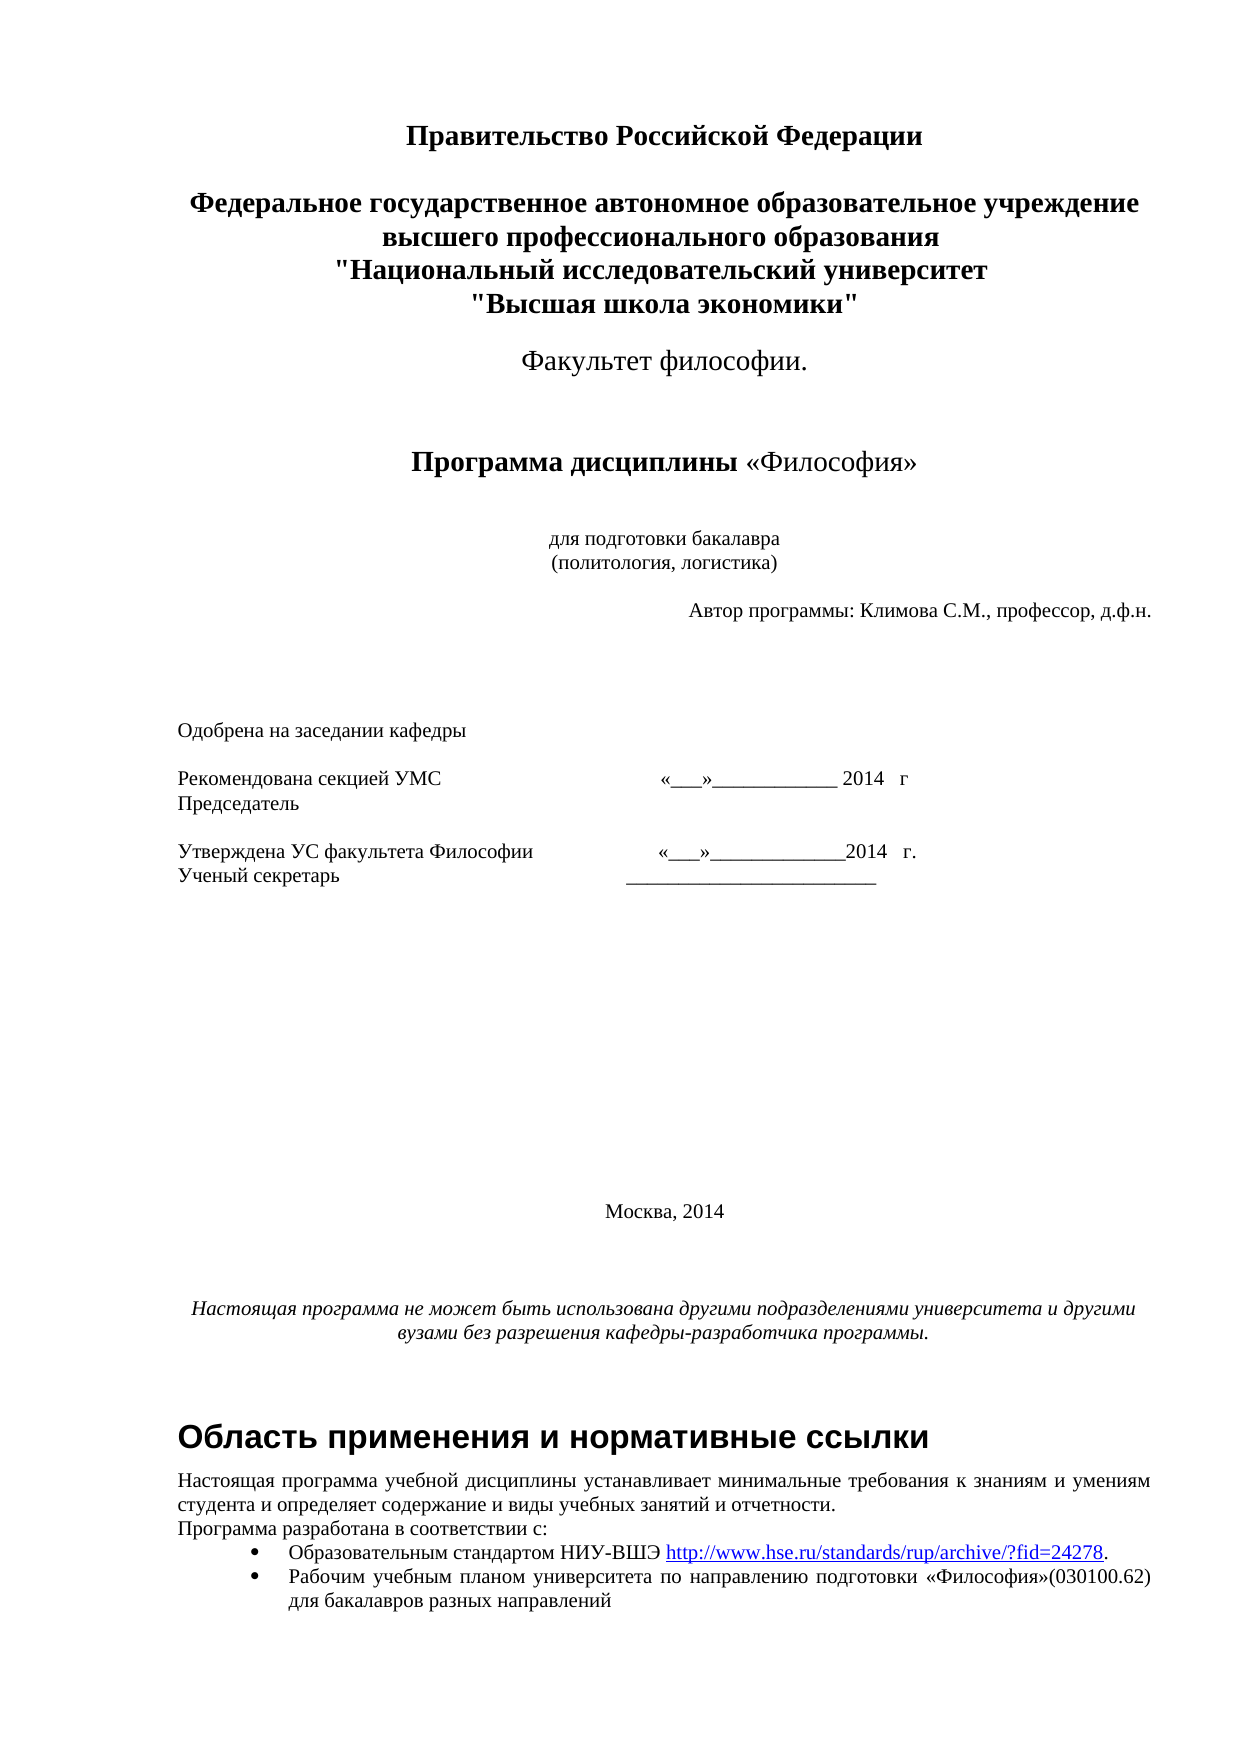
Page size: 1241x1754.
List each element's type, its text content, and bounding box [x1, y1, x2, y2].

subtitle Область применения и нормативные ссылки [177, 1417, 1152, 1455]
text Рабочим учебным планом университета по направлению подготовки «Философия»(030100.62) для бакалавров разных направлений [251, 1564, 1152, 1612]
text Рекомендована секцией УМС «___»____________ 2014 г [177, 766, 1152, 790]
text Автор программы: Климова С.М., профессор, д.ф.н. [177, 598, 1152, 622]
text Одобрена на заседании кафедры [177, 718, 1152, 742]
text Москва, 2014 [177, 1199, 1152, 1223]
text Образовательным стандартом НИУ-ВШЭ http://www.hse.ru/standards/rup/archive/?fid=24278. [251, 1540, 1152, 1564]
text Ученый секретарь ________________________ [177, 863, 1152, 887]
text Факультет философии. [177, 343, 1152, 377]
text (политология, логистика) [177, 550, 1152, 574]
text для подготовки бакалавра [177, 526, 1152, 550]
text Утверждена УС факультета Философии «___»_____________2014 г. [177, 838, 1152, 863]
text Председатель [177, 790, 1152, 814]
text Настоящая программа не может быть использована другими подразделениями университета и другими вузами без разрешения кафедры-разработчика программы. [177, 1296, 1152, 1344]
text Программа дисциплины «Философия» [177, 444, 1152, 478]
text Правительство Российской Федерации [177, 118, 1152, 152]
text Настоящая программа учебной дисциплины устанавливает минимальные требования к знаниям и умениям студента и определяет содержание и виды учебных занятий и отчетности. [177, 1468, 1152, 1516]
text Программа разработана в соответствии с: [177, 1516, 1152, 1540]
text Федеральное государственное автономное образовательное учреждение высшего профессионального образования "Национальный исследовательский университет "Высшая школа экономики" [177, 185, 1152, 319]
